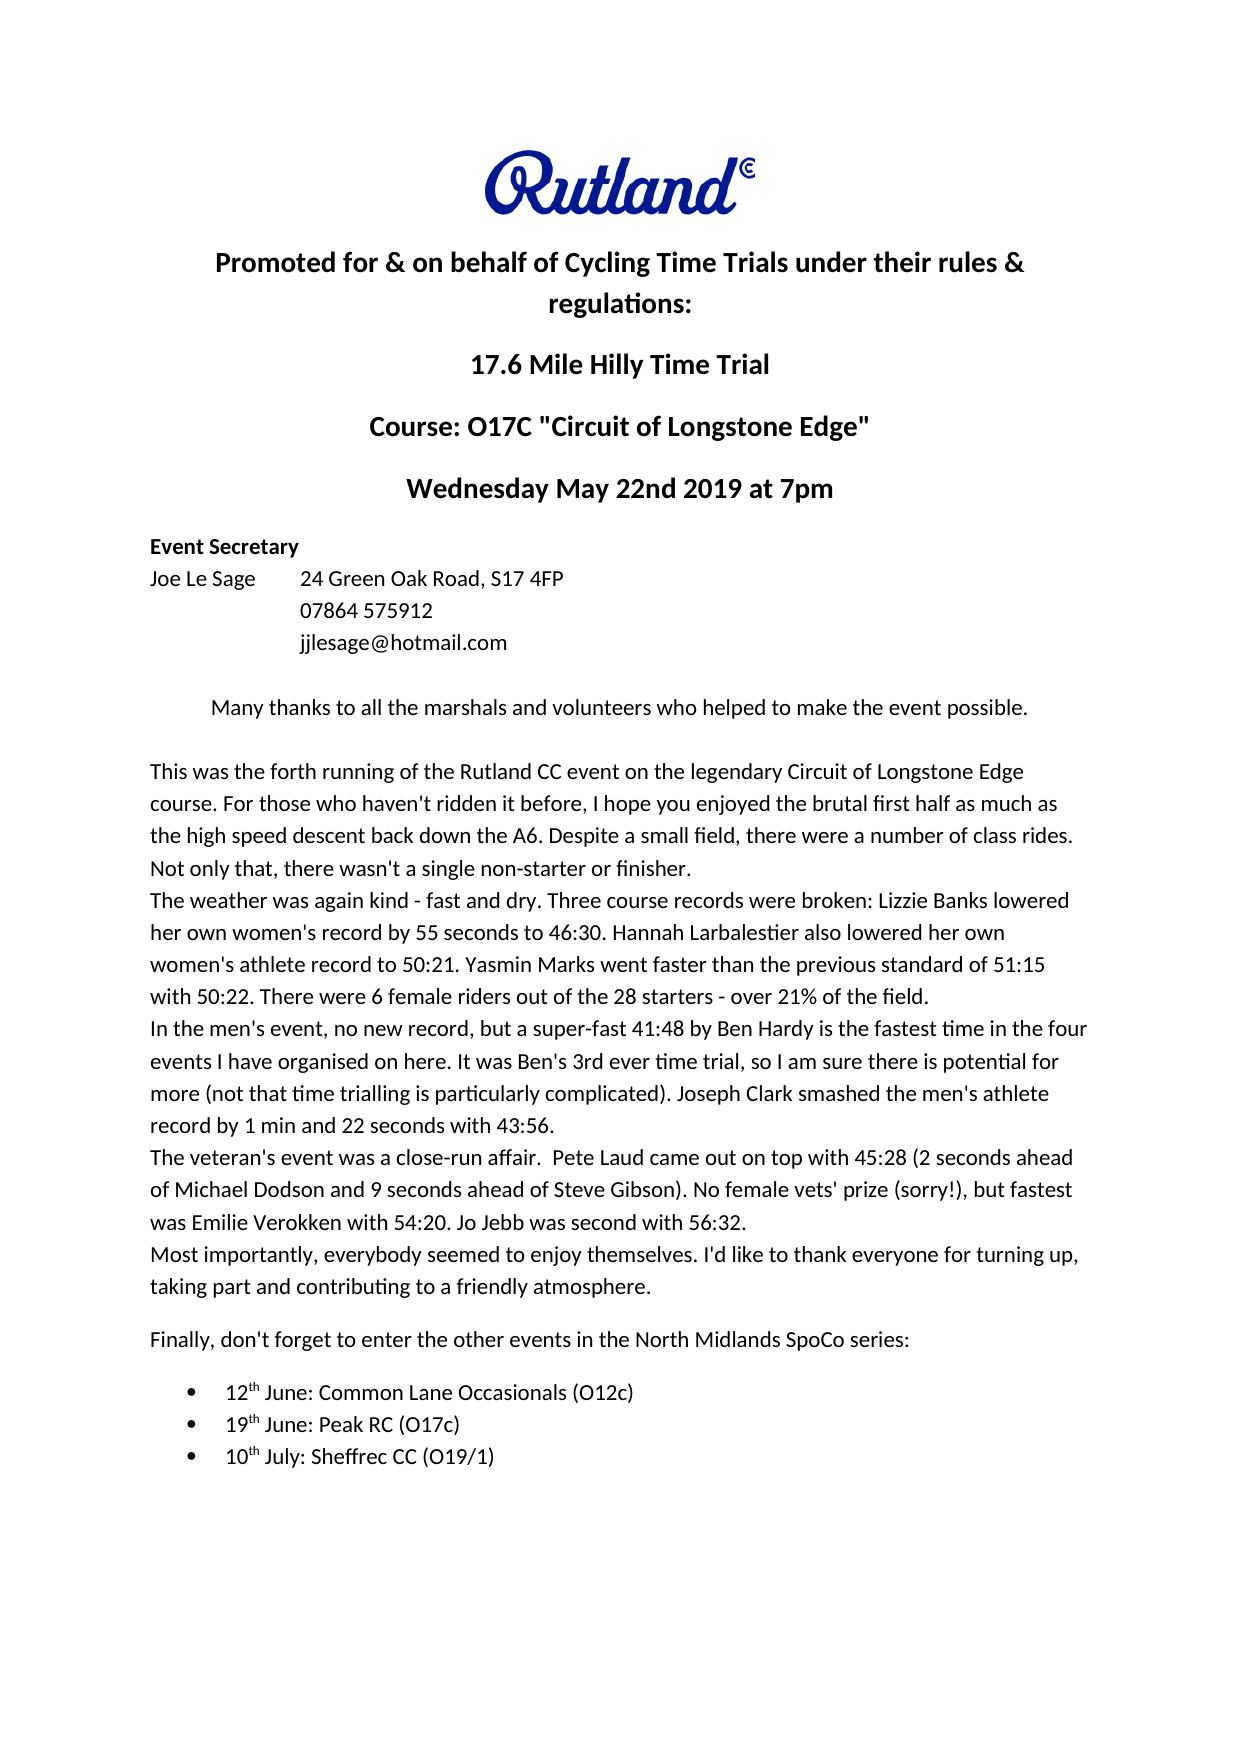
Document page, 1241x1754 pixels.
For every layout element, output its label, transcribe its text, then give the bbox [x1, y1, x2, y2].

list 10th July: Sheffrec CC (O19/1) [187, 1442, 1090, 1471]
text Most importantly, everybody seemed to enjoy themselves. I'd like to thank everyone for turning up, taking part and contributing to a friendly atmosphere. [150, 1240, 1090, 1300]
text In the men's event, no new record, but a super-fast 41:48 by Ben Hardy is the fastest time in the four events I have organised on here. It was Ben's 3rd ever time trial, so I am sure there is potential for more (not that time trialling is particularly complicated). Joseph Clark smashed the men's athlete record by 1 min and 22 seconds with 43:56. [150, 1014, 1090, 1139]
text Event Secretary [150, 532, 1090, 560]
text Joe Le Sage 24 Green Oak Road, S17 4FP [150, 564, 1090, 592]
picture [485, 150, 756, 219]
text Finally, don't forget to enter the other events in the North Midlands SpoCo series: [150, 1325, 1090, 1353]
text The weather was again kind - fast and dry. Three course records were broken: Lizzie Banks lowered her own women's record by 55 seconds to 46:30. Hannah Larbalestier also lowered her own women's athlete record to 50:21. Yasmin Marks went faster than the previous standard of 51:15 with 50:22. There were 6 female riders out of the 28 starters - over 21% of the field. [150, 886, 1090, 1010]
list 12th June: Common Lane Occasionals (O12c) [187, 1378, 1090, 1406]
text Course: O17C "Circuit of Longstone Edge" [150, 408, 1090, 444]
text The veteran's event was a close-run affair. Pete Laud came out on top with 45:28 (2 seconds ahead of Michael Dodson and 9 seconds ahead of Steve Gibson). No female vets' prize (sorry!), but fastest was Emilie Verokken with 54:20. Jo Jebb was second with 56:32. [150, 1143, 1090, 1236]
text Promoted for & on behalf of Cycling Time Trials under their rules & regulations: [150, 244, 1090, 320]
text 07864 575912 [150, 596, 1090, 624]
text This was the forth running of the Rutland CC event on the legendary Circuit of Longstone Edge course. For those who haven't ridden it before, I hope you enjoyed the brutal first half as much as the high speed descent back down the A6. Despite a small field, there were a number of class rides. Not only that, there wasn't a single non-starter or finisher. [150, 757, 1090, 882]
text 17.6 Mile Hilly Time Trial [150, 346, 1090, 382]
text Wednesday May 22nd 2019 at 7pm [150, 470, 1090, 506]
text jjlesage@hotmail.com [150, 628, 1090, 656]
list 19th June: Peak RC (O17c) [187, 1410, 1090, 1438]
text Many thanks to all the marshals and volunteers who helped to make the event possible. [150, 693, 1090, 721]
